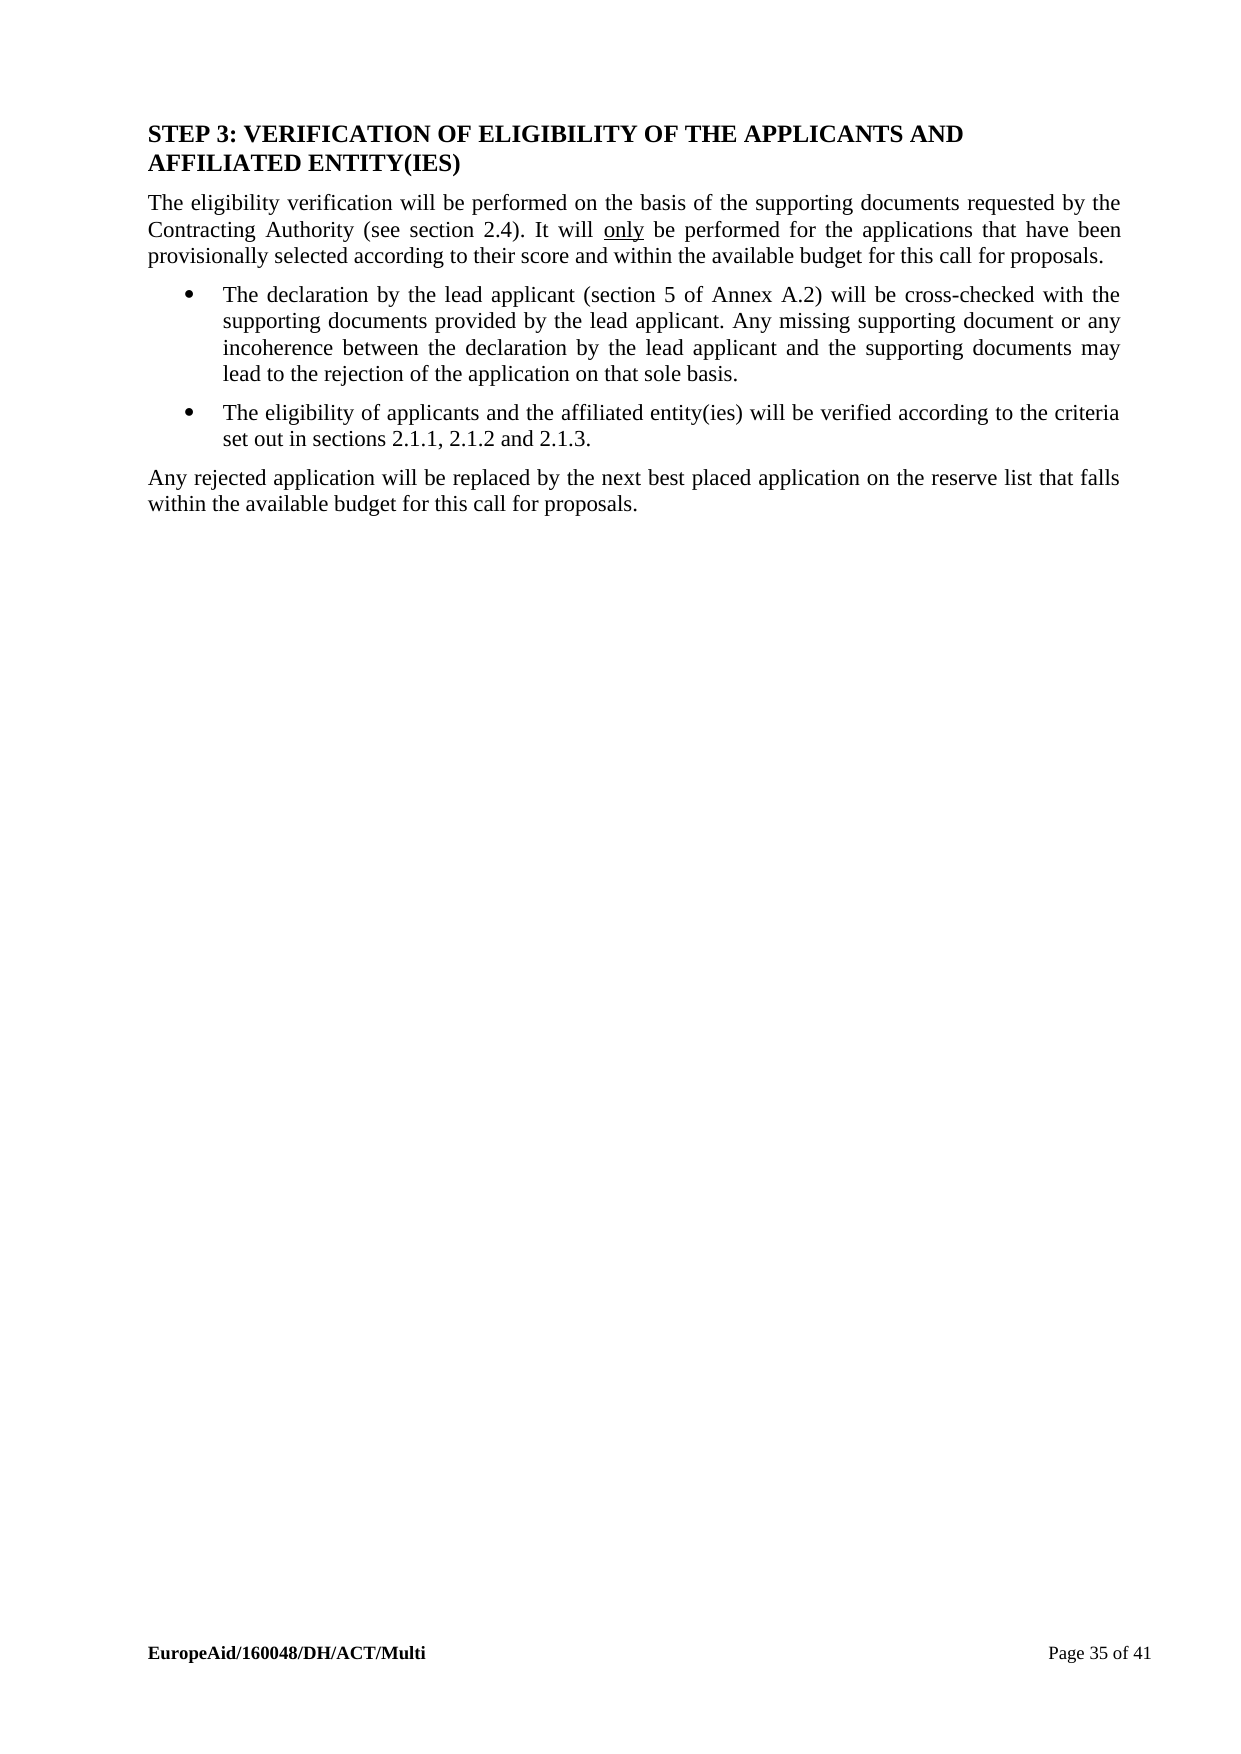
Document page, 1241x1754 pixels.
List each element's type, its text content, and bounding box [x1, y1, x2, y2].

list The eligibility of applicants and the affiliated entity(ies) will be verified according to the criteria set out in sections 2.1.1, 2.1.2 and 2.1.3. [185, 399, 1122, 452]
list The declaration by the lead applicant (section 5 of Annex A.2) will be cross-checked with the supporting documents provided by the lead applicant. Any missing supporting document or any incoherence between the declaration by the lead applicant and the supporting documents may lead to the rejection of the application on that sole basis. [185, 281, 1122, 386]
text STEP 3: VERIFICATION OF ELIGIBILITY OF THE APPLICANTS AND AFFILIATED ENTITY(IES) [148, 119, 1122, 177]
text The eligibility verification will be performed on the basis of the supporting documents requested by the Contracting Authority (see section 2.4). It will only be performed for the applications that have been provisionally selected according to their score and within the available budget for this call for proposals. [148, 189, 1122, 268]
text Any rejected application will be replaced by the next best placed application on the reserve list that falls within the available budget for this call for proposals. [148, 464, 1122, 517]
